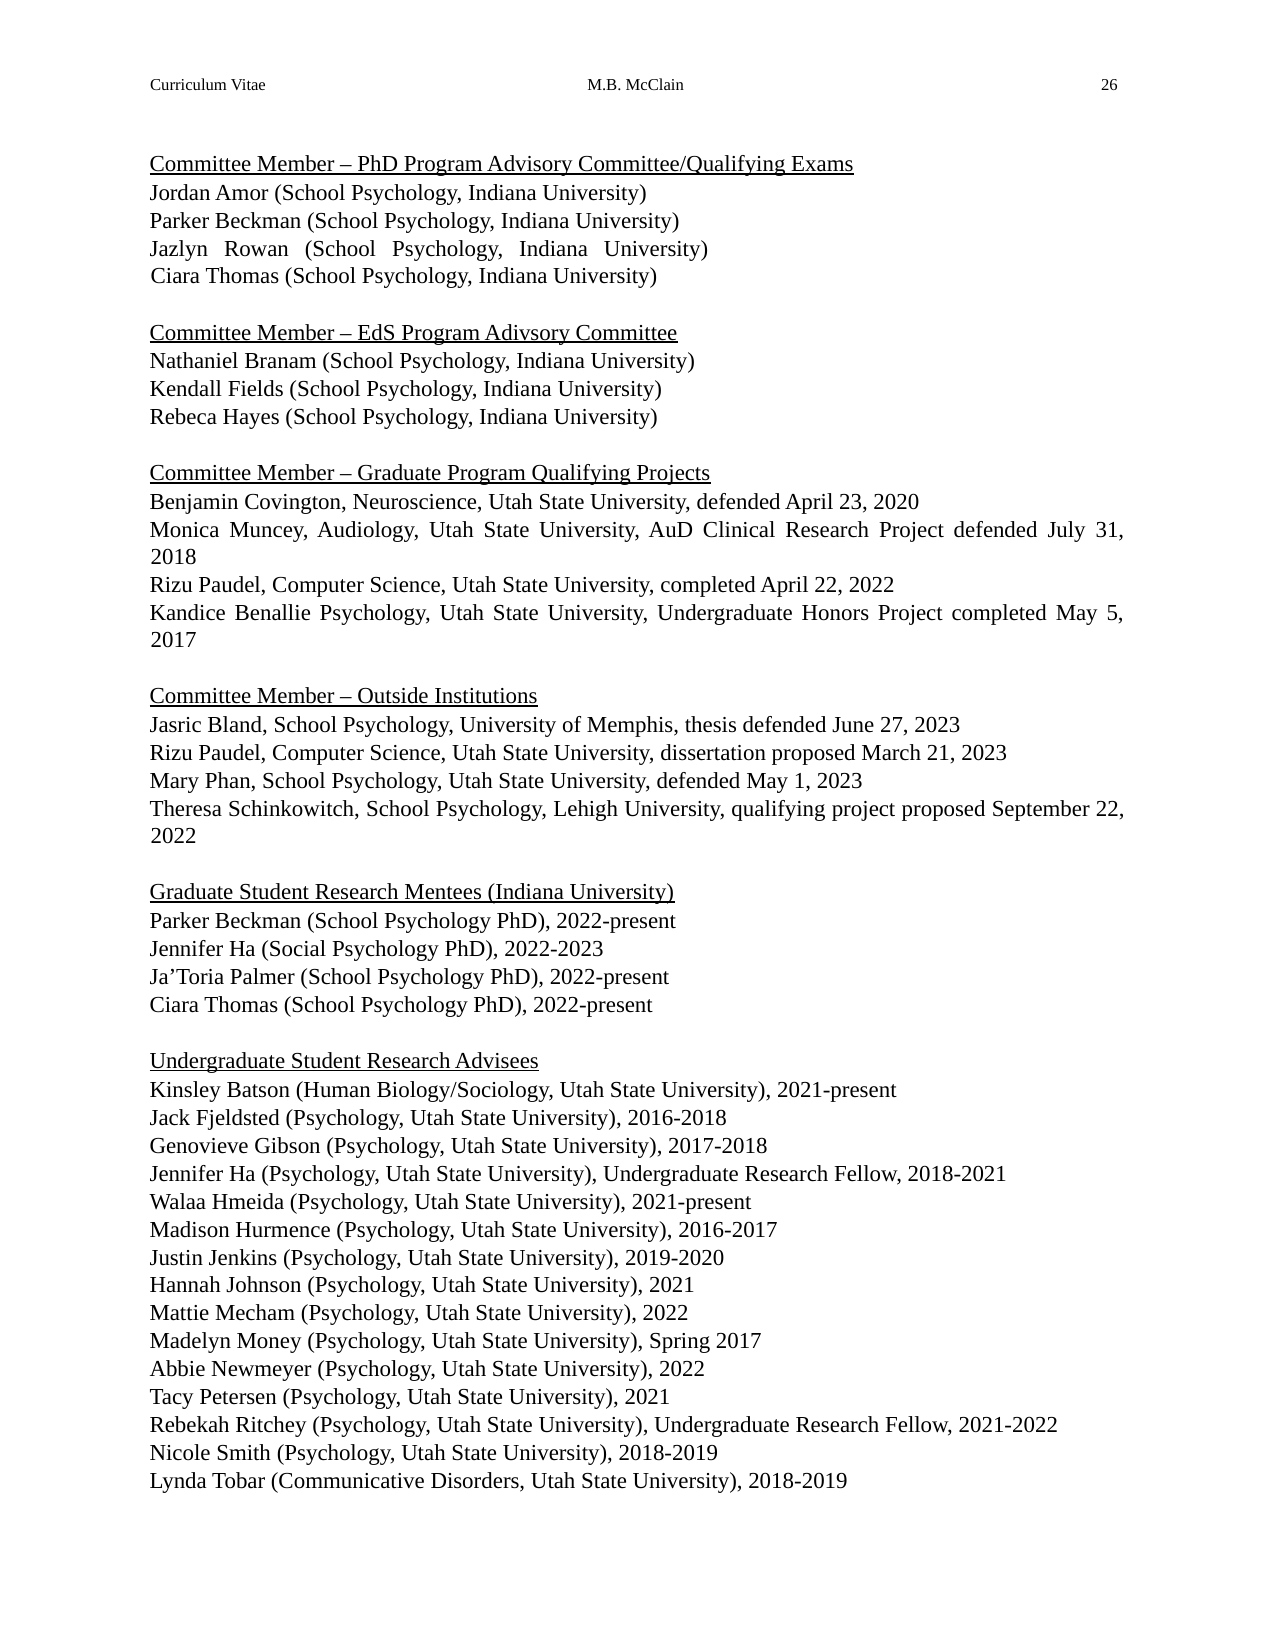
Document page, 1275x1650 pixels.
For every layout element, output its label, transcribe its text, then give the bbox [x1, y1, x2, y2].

text Rizu Paudel, Computer Science, Utah State University, completed April 22, 2022 [149, 571, 1114, 597]
subtitle Graduate Student Research Mentees (Indiana University) [149, 878, 1125, 905]
text Walaa Hmeida (Psychology, Utah State University), 2021-present [149, 1188, 1114, 1214]
text Genovieve Gibson (Psychology, Utah State University), 2017-2018 [149, 1132, 1114, 1158]
text Jennifer Ha (Social Psychology PhD), 2022-2023 [149, 935, 1114, 961]
text Ja’Toria Palmer (School Psychology PhD), 2022-present [149, 963, 1114, 989]
text Hannah Johnson (Psychology, Utah State University), 2021 [149, 1271, 1114, 1298]
text Kandice Benallie Psychology, Utah State University, Undergraduate Honors Project completed May 5, 2017 [149, 599, 1125, 652]
text Jazlyn Rowan (School Psychology, Indiana University) Ciara Thomas (School Psychology, Indiana University) [149, 235, 709, 288]
text Justin Jenkins (Psychology, Utah State University), 2019-2020 [149, 1243, 1114, 1270]
text Jasric Bland, School Psychology, University of Memphis, thesis defended June 27, 2023 [149, 711, 1114, 738]
text Parker Beckman (School Psychology, Indiana University) [149, 207, 1114, 233]
text Jack Fjeldsted (Psychology, Utah State University), 2016-2018 [149, 1104, 1114, 1130]
text Rebekah Ritchey (Psychology, Utah State University), Undergraduate Research Fellow, 2021-2022 [149, 1411, 1114, 1437]
text Madison Hurmence (Psychology, Utah State University), 2016-2017 [149, 1216, 1114, 1242]
text Mary Phan, School Psychology, Utah State University, defended May 1, 2023 [149, 767, 1114, 793]
text Rebeca Hayes (School Psychology, Indiana University) [149, 403, 1114, 429]
text Kendall Fields (School Psychology, Indiana University) [149, 375, 1114, 402]
text Kinsley Batson (Human Biology/Sociology, Utah State University), 2021-present [149, 1076, 1114, 1102]
subtitle Committee Member – Graduate Program Qualifying Projects [149, 459, 1125, 486]
text Lynda Tobar (Communicative Disorders, Utah State University), 2018-2019 [149, 1467, 1114, 1493]
text Monica Muncey, Audiology, Utah State University, AuD Clinical Research Project defended July 31, 2018 [149, 516, 1125, 569]
text Theresa Schinkowitch, School Psychology, Lehigh University, qualifying project proposed September 22, 2022 [149, 795, 1125, 848]
subtitle Undergraduate Student Research Advisees [149, 1047, 1125, 1074]
text Rizu Paudel, Computer Science, Utah State University, dissertation proposed March 21, 2023 [149, 739, 1114, 766]
text Mattie Mecham (Psychology, Utah State University), 2022 [149, 1299, 1114, 1326]
text Nicole Smith (Psychology, Utah State University), 2018-2019 [149, 1439, 1114, 1465]
subtitle Committee Member – EdS Program Adivsory Committee [149, 318, 1125, 345]
text Parker Beckman (School Psychology PhD), 2022-present [149, 907, 1114, 933]
text Ciara Thomas (School Psychology PhD), 2022-present [149, 991, 1114, 1017]
text Nathaniel Branam (School Psychology, Indiana University) [149, 347, 1114, 374]
text Jennifer Ha (Psychology, Utah State University), Undergraduate Research Fellow, 2018-2021 [149, 1160, 1114, 1186]
subtitle Committee Member – PhD Program Advisory Committee/Qualifying Exams [149, 151, 1125, 177]
text Tacy Petersen (Psychology, Utah State University), 2021 [149, 1383, 1114, 1409]
text Jordan Amor (School Psychology, Indiana University) [149, 179, 1114, 206]
subtitle Committee Member – Outside Institutions [149, 682, 1125, 709]
text Madelyn Money (Psychology, Utah State University), Spring 2017 [149, 1327, 1114, 1354]
text Benjamin Covington, Neuroscience, Utah State University, defended April 23, 2020 [149, 488, 1114, 514]
text Abbie Newmeyer (Psychology, Utah State University), 2022 [149, 1355, 1114, 1382]
